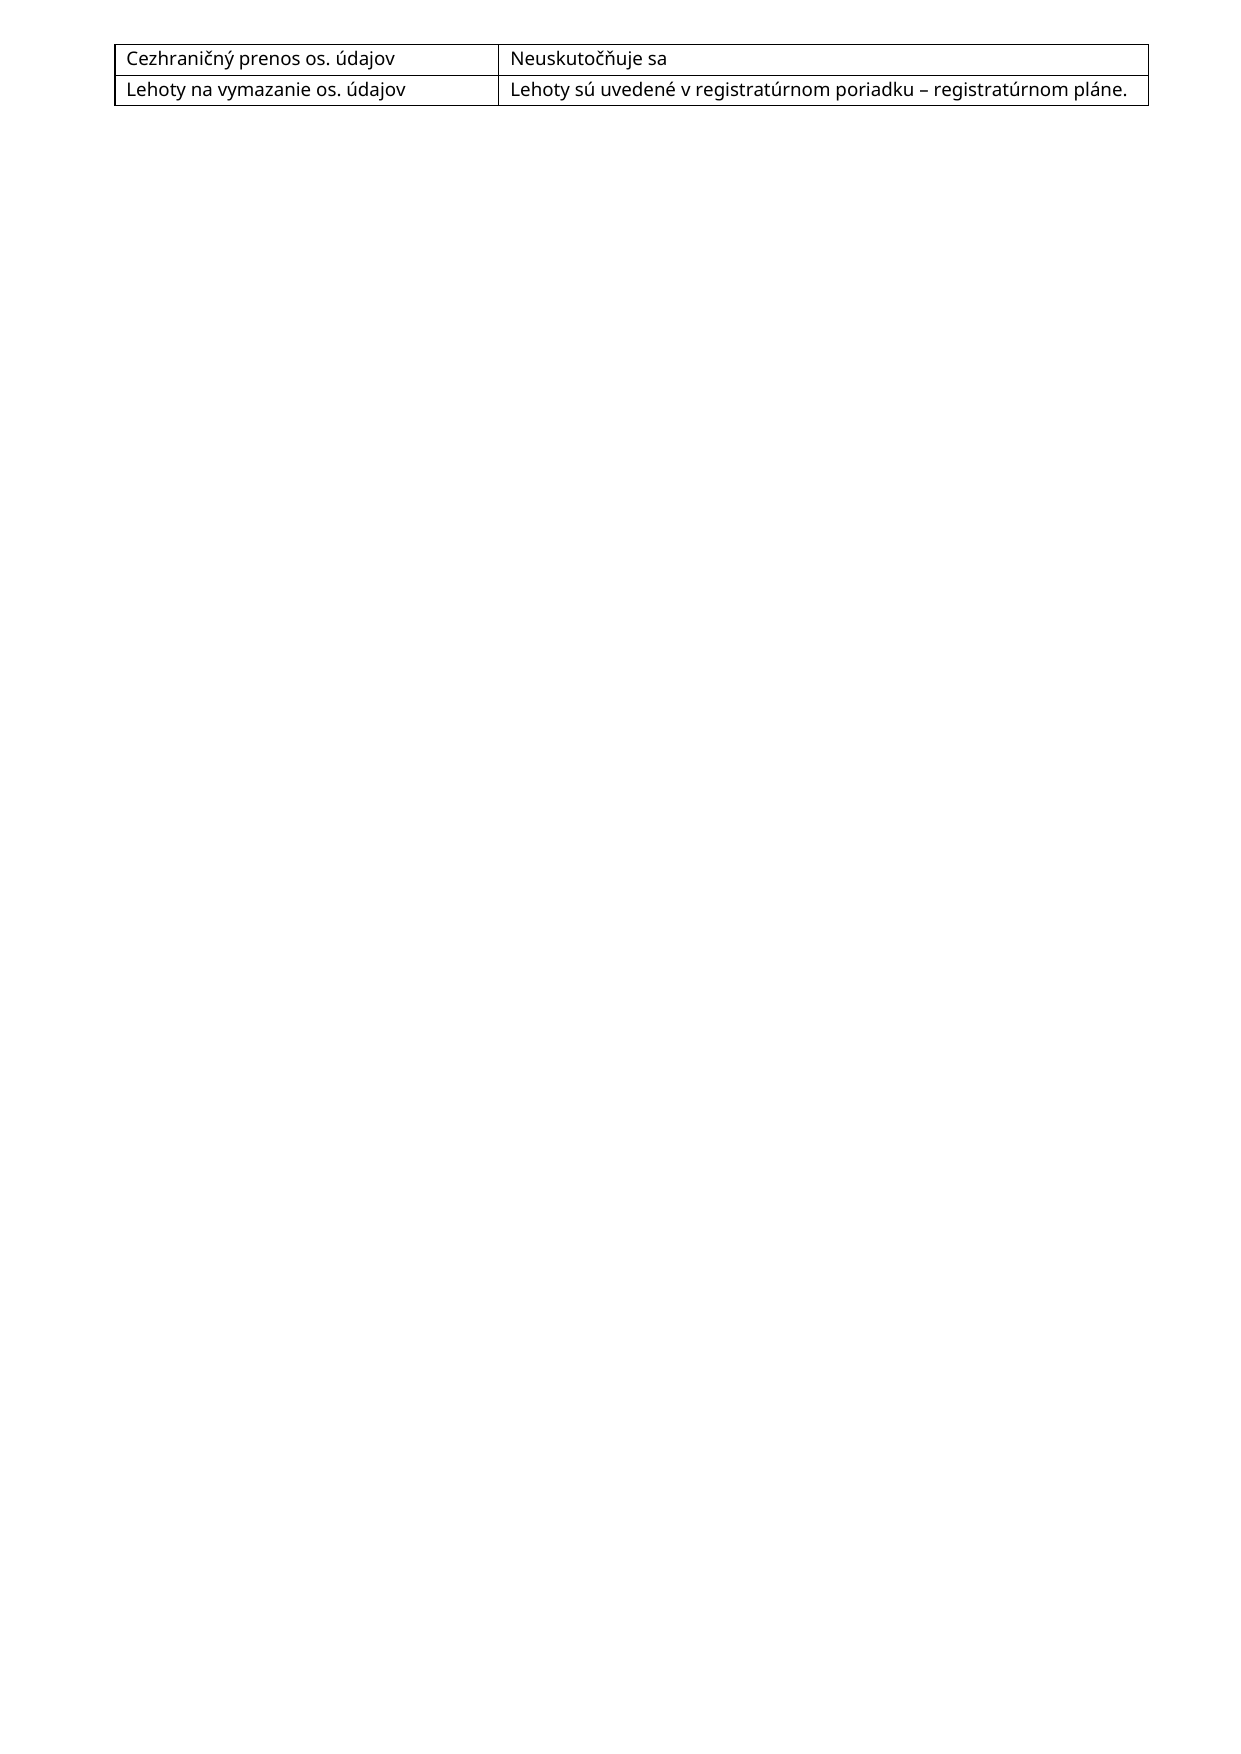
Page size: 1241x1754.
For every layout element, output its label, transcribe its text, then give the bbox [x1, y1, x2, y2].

table_cell Lehoty sú uvedené v registratúrnom poriadku – registratúrnom pláne. [499, 76, 1148, 105]
table_cell Lehoty na vymazanie os. údajov [116, 76, 498, 105]
table_cell Cezhraničný prenos os. údajov [116, 45, 498, 75]
table_cell Neuskutočňuje sa [499, 45, 1148, 75]
